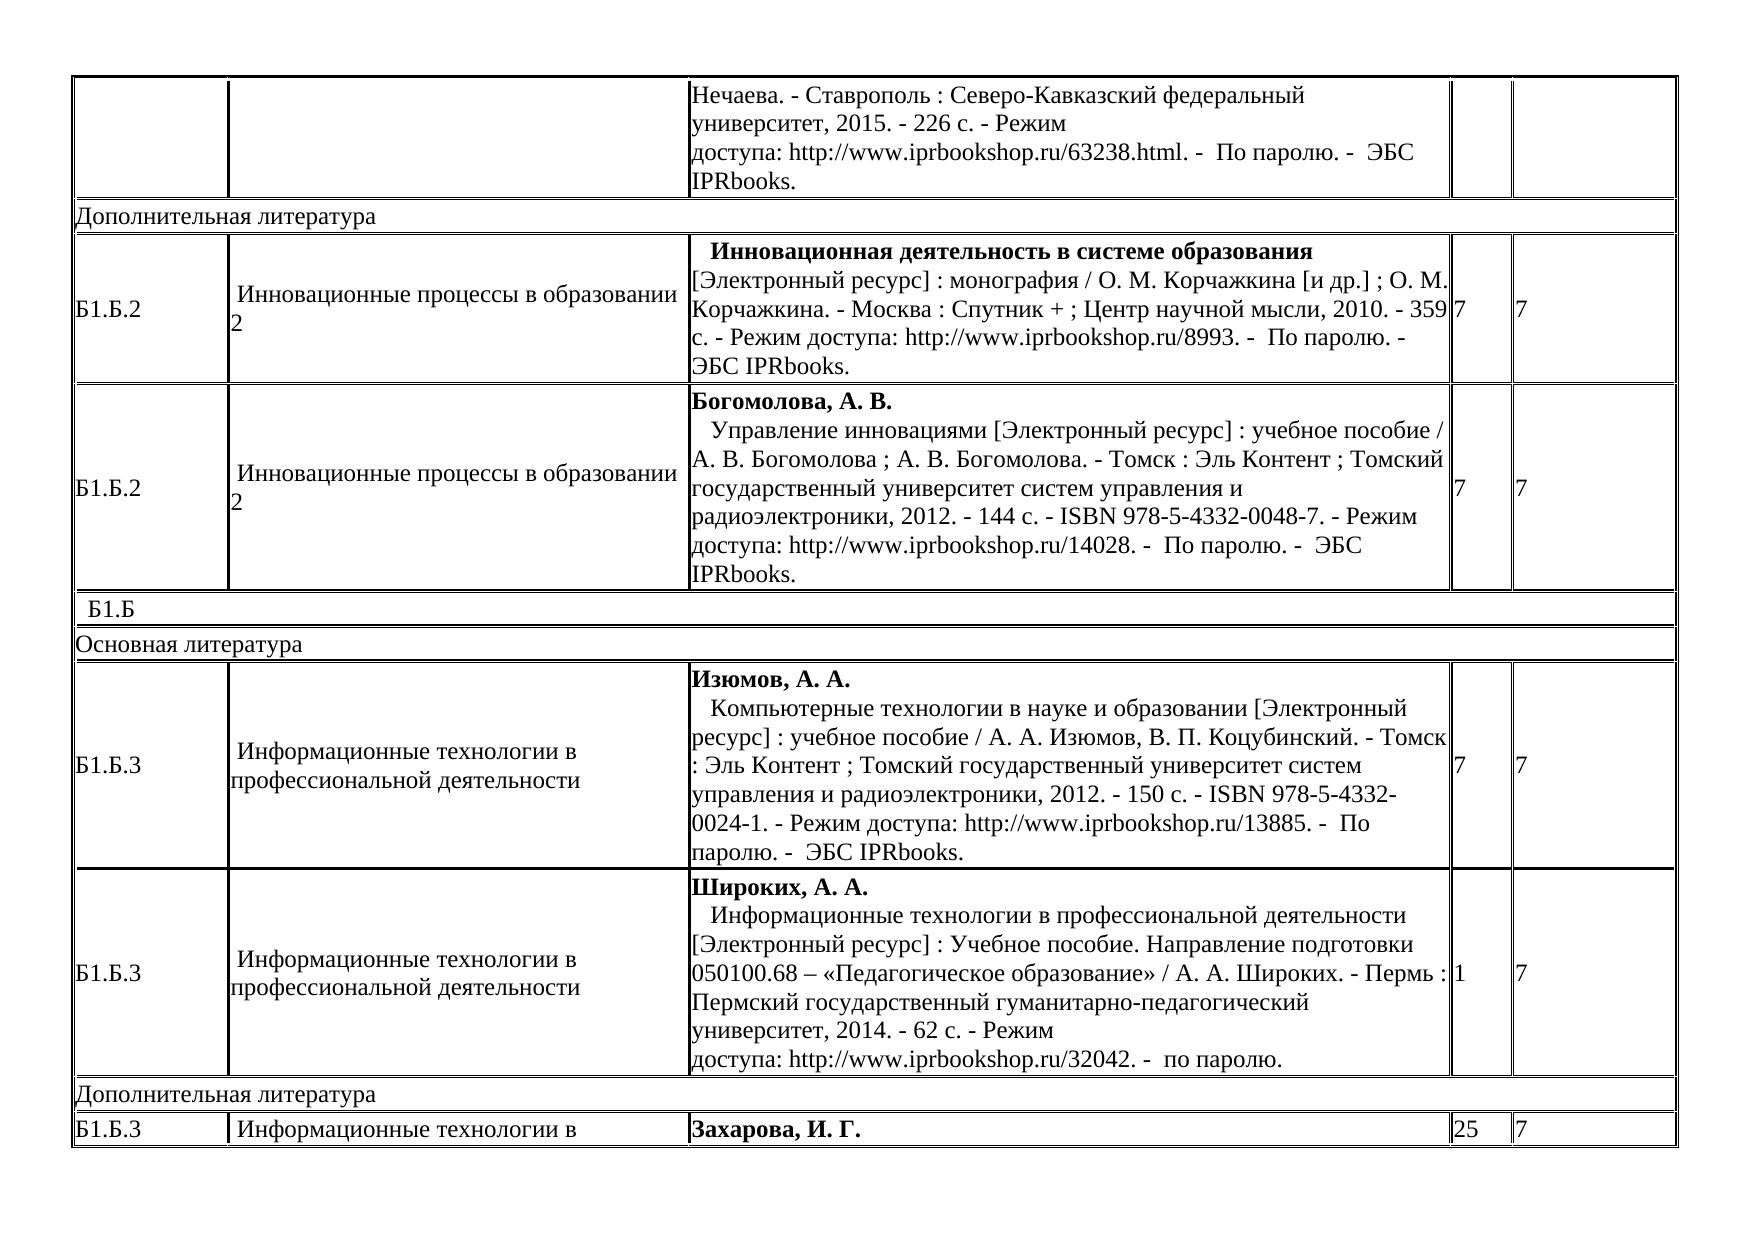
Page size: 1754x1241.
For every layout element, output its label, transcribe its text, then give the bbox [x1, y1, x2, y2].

table_cell 7 [1451, 78, 1512, 196]
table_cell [228, 77, 689, 196]
table_cell Основная литература [75, 624, 1676, 659]
table_cell Б1.Б.2 [75, 77, 228, 196]
table_cell 7 [1513, 382, 1677, 589]
table_cell 7 [1513, 78, 1675, 196]
table_cell Изюмов, А. А. Компьютерные технологии в науке и образовании [Электронный ресурс] : учебное пособие / А. А. Изюмов, В. П. Коцубинский. - Томск : Эль Контент ; Томский государственный университет систем управления и радиоэлектроники, 2012. - 150 с. - ISBN 978-5-4332-0024-1. - Режим доступа: http://www.iprbookshop.ru/13885. - По паролю. - ЭБС IPRbooks. [691, 663, 1449, 867]
table_cell 7 [1513, 231, 1676, 382]
table_cell Б1.Б.2 [73, 382, 228, 589]
table_cell Б1.Б [75, 589, 1676, 624]
table_cell 7 [1453, 663, 1511, 867]
table_cell Б1.Б.3 [73, 1110, 228, 1145]
table_cell 7 [1513, 1110, 1677, 1145]
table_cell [228, 1113, 689, 1145]
table_cell 7 [1514, 867, 1675, 1074]
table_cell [689, 77, 1451, 196]
table_cell 7 [1514, 659, 1676, 867]
table_cell Б1.Б.2 [75, 231, 228, 382]
table_cell Инновационные процессы в образовании 2 [230, 235, 688, 382]
table_cell Дополнительная литература [75, 196, 1676, 231]
table_cell Дополнительная литература [75, 1075, 1676, 1110]
table_cell 25 [1451, 1113, 1512, 1145]
table_cell Б1.Б.3 [75, 867, 227, 1074]
table_cell Информационные технологии в профессиональной деятельности [230, 663, 688, 867]
table_cell 7 [1453, 235, 1511, 382]
table_cell Широких, А. А. Информационные технологии в профессиональной деятельности [Электронный ресурс] : Учебное пособие. Направление подготовки 050100.68 – «Педагогическое образование» / А. А. Широких. - Пермь : Пермский государственный гуманитарно-педагогический университет, 2014. - 62 с. - Режим доступа: http://www.iprbookshop.ru/32042. - по паролю. [691, 870, 1449, 1074]
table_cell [689, 1111, 1451, 1145]
table_cell 1 [1453, 870, 1511, 1074]
table_cell Информационные технологии в профессиональной деятельности [230, 870, 688, 1074]
table_cell Б1.Б.3 [75, 659, 227, 867]
table_cell Богомолова, А. В. Управление инновациями [Электронный ресурс] : учебное пособие / А. В. Богомолова ; А. В. Богомолова. - Томск : Эль Контент ; Томский государственный университет систем управления и радиоэлектроники, 2012. - 144 с. - ISBN 978-5-4332-0048-7. - Режим доступа: http://www.iprbookshop.ru/14028. - По паролю. - ЭБС IPRbooks. [691, 385, 1449, 589]
table_cell Инновационная деятельность в системе образования [Электронный ресурс] : монография / О. М. Корчажкина [и др.] ; О. М. Корчажкина. - Москва : Спутник + ; Центр научной мысли, 2010. - 359 с. - Режим доступа: http://www.iprbookshop.ru/8993. - По паролю. - ЭБС IPRbooks. [691, 235, 1449, 382]
table_cell 7 [1453, 385, 1511, 589]
table_cell Инновационные процессы в образовании 2 [230, 385, 688, 589]
